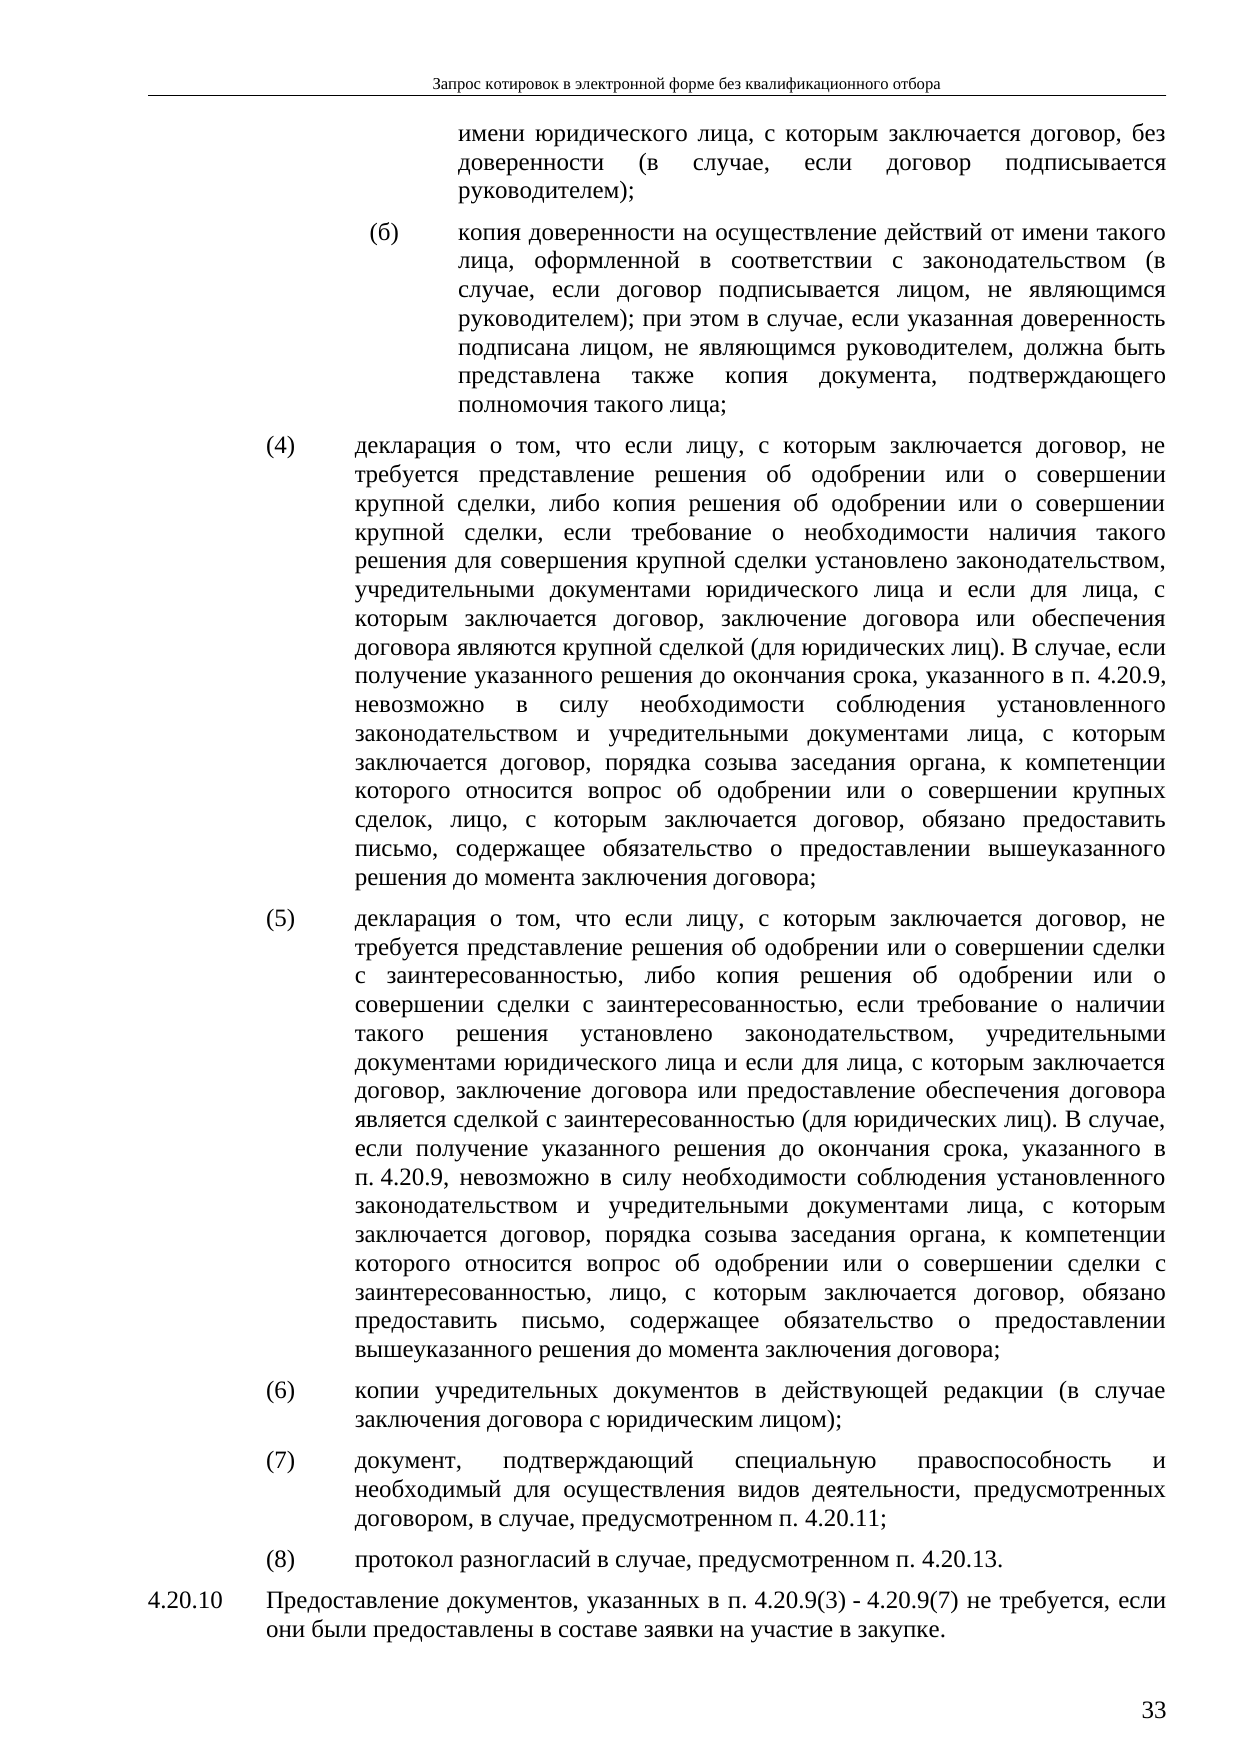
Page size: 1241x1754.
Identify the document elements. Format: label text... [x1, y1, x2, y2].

text Предоставление документов, указанных в п. 4.20.9(3) - 4.20.9(7) не требуется, если они были предоставлены в составе заявки на участие в закупке. [148, 1586, 1166, 1643]
text декларация о том, что если лицу, с которым заключается договор, не требуется представление решения об одобрении или о совершении сделки с заинтересованностью, либо копия решения об одобрении или о совершении сделки с заинтересованностью, если требование о наличии такого решения установлено законодательством, учредительными документами юридического лица и если для лица, с которым заключается договор, заключение договора или предоставление обеспечения договора является сделкой с заинтересованностью (для юридических лиц). В случае, если получение указанного решения до окончания срока, указанного в п. 4.20.9, невозможно в силу необходимости соблюдения установленного законодательством и учредительными документами лица, с которым заключается договор, порядка созыва заседания органа, к компетенции которого относится вопрос об одобрении или о совершении сделки с заинтересованностью, лицо, с которым заключается договор, обязано предоставить письмо, содержащее обязательство о предоставлении вышеуказанного решения до момента заключения договора; [266, 903, 1166, 1363]
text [369, 118, 1166, 204]
text копии учредительных документов в действующей редакции (в случае заключения договора с юридическим лицом); [266, 1376, 1166, 1433]
text копия доверенности на осуществление действий от имени такого лица, оформленной в соответствии с законодательством (в случае, если договор подписывается лицом, не являющимся руководителем); при этом в случае, если указанная доверенность подписана лицом, не являющимся руководителем, должна быть представлена также копия документа, подтверждающего полномочия такого лица; [369, 217, 1166, 418]
text протокол разногласий в случае, предусмотренном п. 4.20.13. [266, 1544, 1166, 1573]
text документ, подтверждающий специальную правоспособность и необходимый для осуществления видов деятельности, предусмотренных договором, в случае, предусмотренном п. 4.20.11; [266, 1446, 1166, 1532]
text декларация о том, что если лицу, с которым заключается договор, не требуется представление решения об одобрении или о совершении крупной сделки, либо копия решения об одобрении или о совершении крупной сделки, если требование о необходимости наличия такого решения для совершения крупной сделки установлено законодательством, учредительными документами юридического лица и если для лица, с которым заключается договор, заключение договора или обеспечения договора являются крупной сделкой (для юридических лиц). В случае, если получение указанного решения до окончания срока, указанного в п. 4.20.9, невозможно в силу необходимости соблюдения установленного законодательством и учредительными документами лица, с которым заключается договор, порядка созыва заседания органа, к компетенции которого относится вопрос об одобрении или о совершении крупных сделок, лицо, с которым заключается договор, обязано предоставить письмо, содержащее обязательство о предоставлении вышеуказанного решения до момента заключения договора; [266, 431, 1166, 891]
